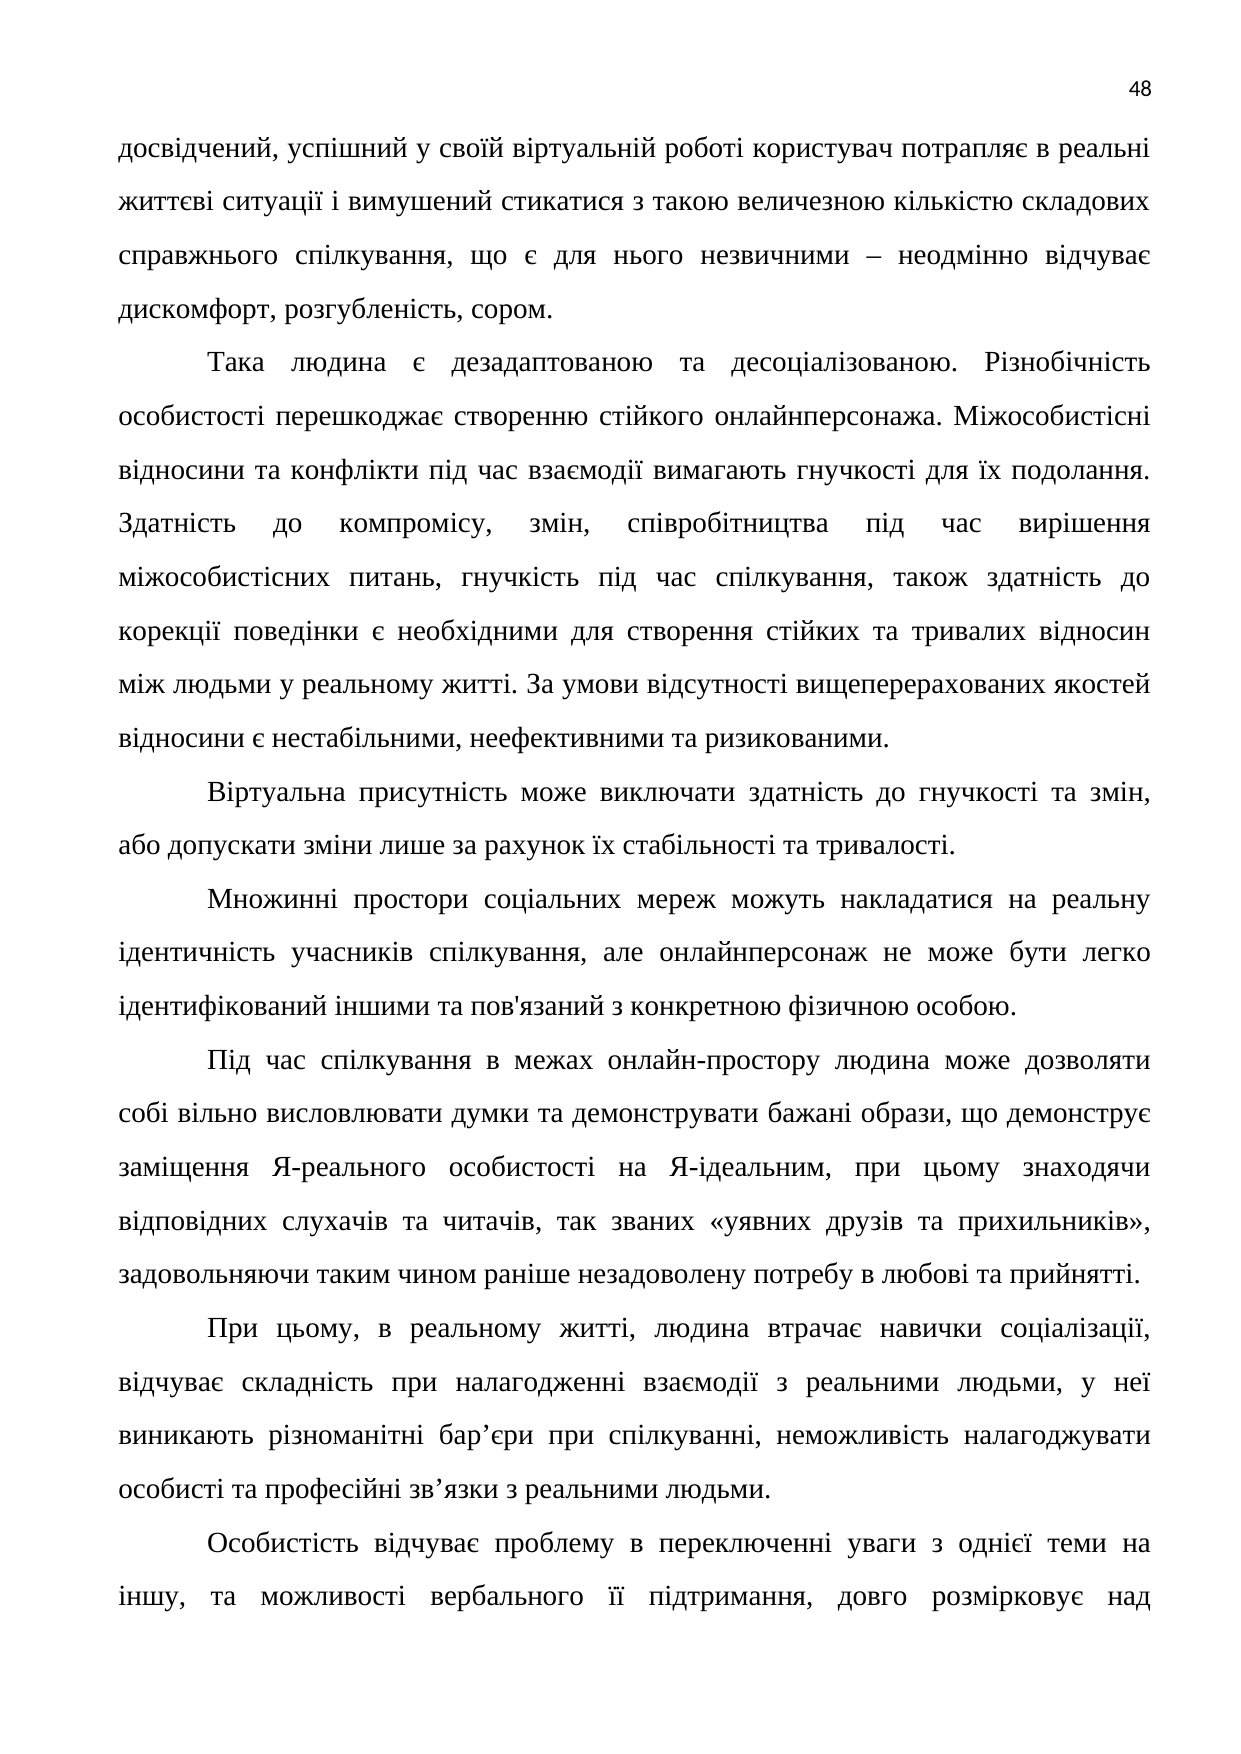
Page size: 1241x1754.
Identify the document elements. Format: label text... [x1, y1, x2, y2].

text Віртуальна присутність може виключати здатність до гнучкості та змін, або допускати зміни лише за рахунок їх стабільності та тривалості. [118, 774, 1152, 861]
text При цьому, в реальному житті, людина втрачає навички соціалізації, відчуває складність при налагодженні взаємодії з реальними людьми, у неї виникають різноманітні бар’єри при спілкуванні, неможливість налагоджувати особисті та професійні зв’язки з реальними людьми. [118, 1310, 1152, 1504]
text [118, 130, 1152, 324]
text Під час спілкування в межах онлайн-простору людина може дозволяти собі вільно висловлювати думки та демонструвати бажані образи, що демонструє заміщення Я-реального особистості на Я-ідеальним, при цьому знаходячи відповідних слухачів та читачів, так званих «уявних друзів та прихильників», задовольняючи таким чином раніше незадоволену потребу в любові та прийнятті. [118, 1042, 1152, 1290]
text Множинні простори соціальних мереж можуть накладатися на реальну ідентичність учасників спілкування, але онлайнперсонаж не може бути легко ідентифікований іншими та пов'язаний з конкретною фізичною особою. [118, 881, 1152, 1022]
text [118, 1525, 1152, 1612]
text Така людина є дезадаптованою та десоціалізованою. Різнобічність особистості перешкоджає створенню стійкого онлайнперсонажа. Міжособистісні відносини та конфлікти під час взаємодії вимагають гнучкості для їх подолання. Здатність до компромісу, змін, співробітництва під час вирішення міжособистісних питань, гнучкість під час спілкування, також здатність до корекції поведінки є необхідними для створення стійких та тривалих відносин між людьми у реальному житті. За умови відсутності вищеперерахованих якостей відносини є нестабільними, неефективними та ризикованими. [118, 344, 1152, 753]
